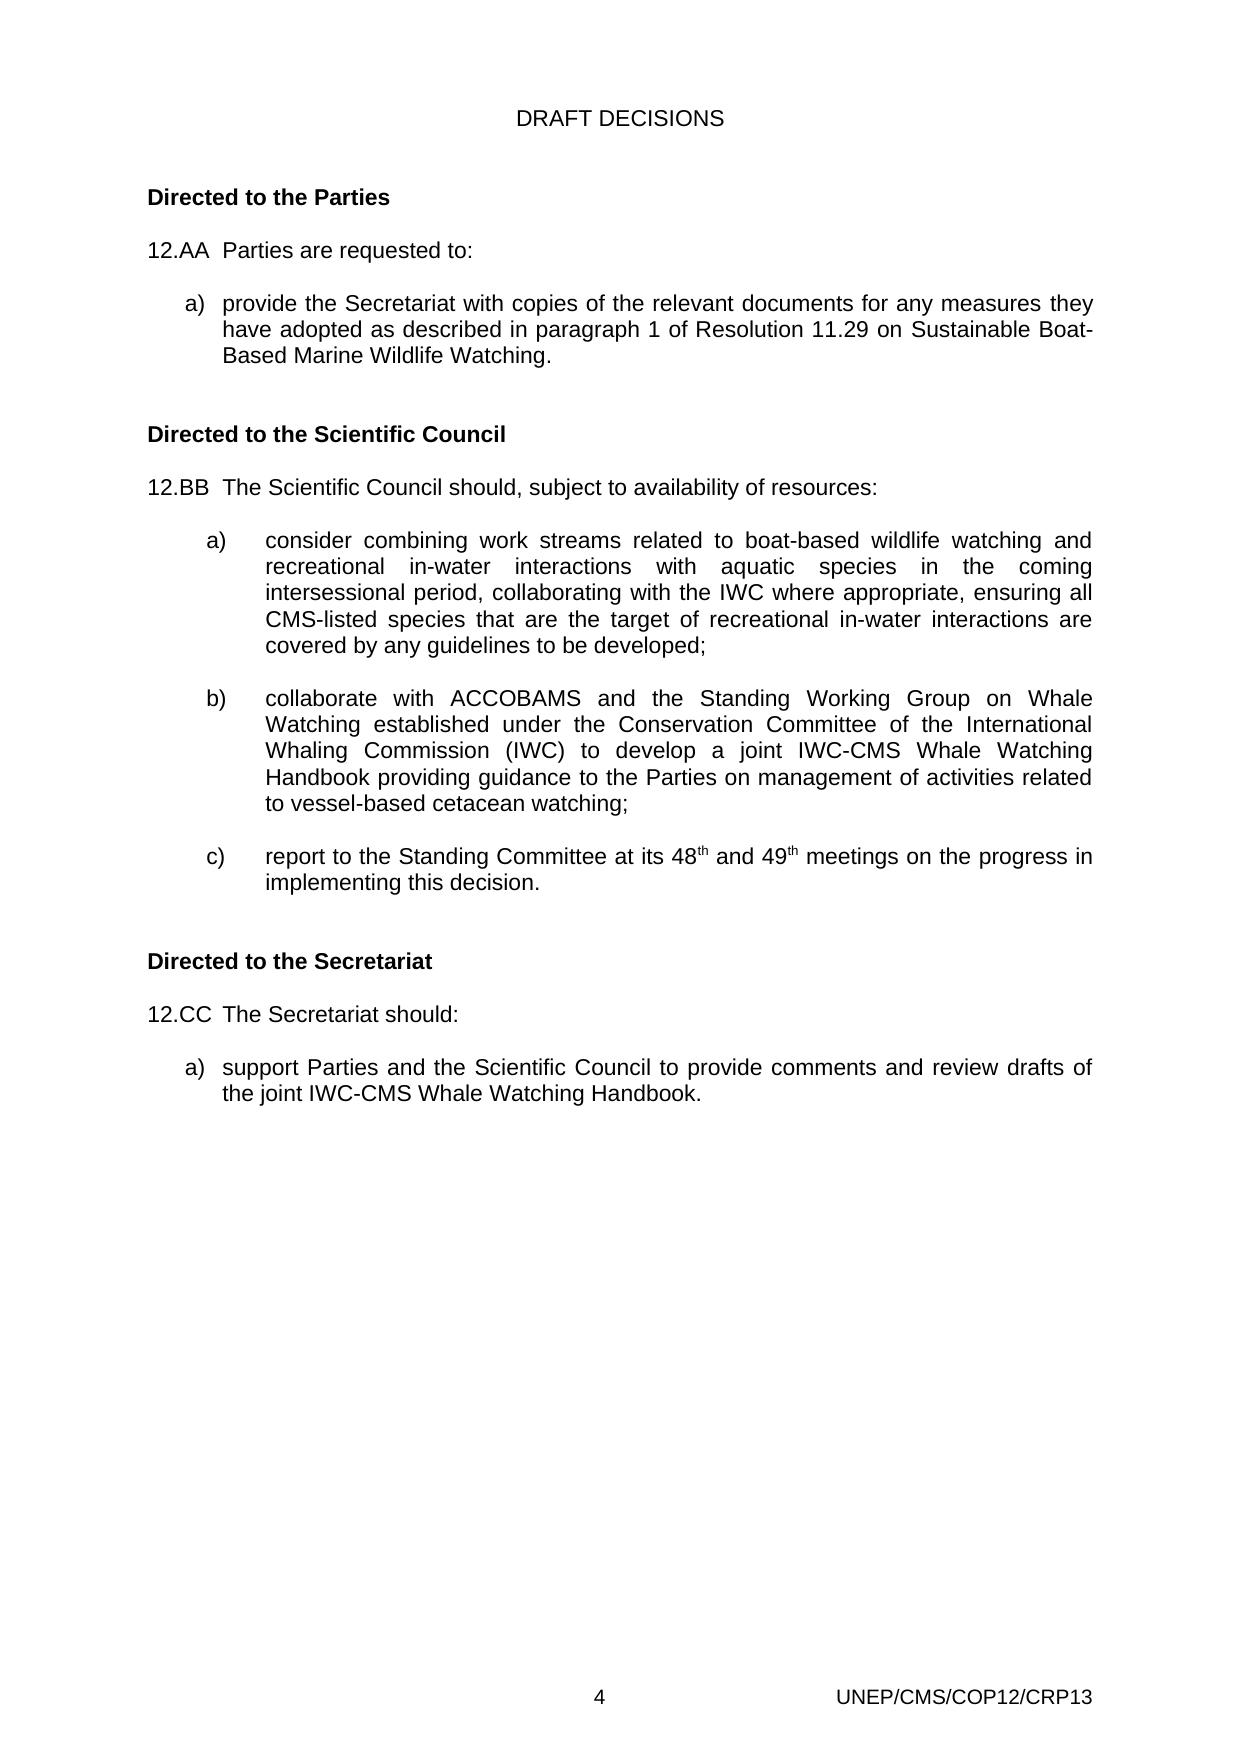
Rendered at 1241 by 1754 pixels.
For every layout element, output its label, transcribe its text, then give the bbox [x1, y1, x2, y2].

text Directed to the Parties [147, 184, 1093, 210]
list consider combining work streams related to boat-based wildlife watching and recreational in-water interactions with aquatic species in the coming intersessional period, collaborating with the IWC where appropriate, ensuring all CMS-listed species that are the target of recreational in-water interactions are covered by any guidelines to be developed; [206, 527, 1093, 658]
text 12.AA Parties are requested to: [147, 237, 1093, 263]
text 12.BB The Scientific Council should, subject to availability of resources: [147, 474, 1093, 500]
text DRAFT DECISIONS [147, 105, 1093, 131]
text Directed to the Secretariat [147, 948, 1093, 975]
text Directed to the Scientific Council [147, 421, 1093, 448]
text 12.CC The Secretariat should: [147, 1001, 1093, 1027]
list report to the Standing Committee at its 48th and 49th meetings on the progress in implementing this decision. [206, 843, 1093, 896]
list provide the Secretariat with copies of the relevant documents for any measures they have adopted as described in paragraph 1 of Resolution 11.29 on Sustainable Boat-Based Marine Wildlife Watching. [184, 289, 1093, 368]
list support Parties and the Scientific Council to provide comments and review drafts of the joint IWC-CMS Whale Watching Handbook. [184, 1054, 1093, 1106]
list collaborate with ACCOBAMS and the Standing Working Group on Whale Watching established under the Conservation Committee of the International Whaling Commission (IWC) to develop a joint IWC-CMS Whale Watching Handbook providing guidance to the Parties on management of activities related to vessel-based cetacean watching; [206, 685, 1093, 817]
